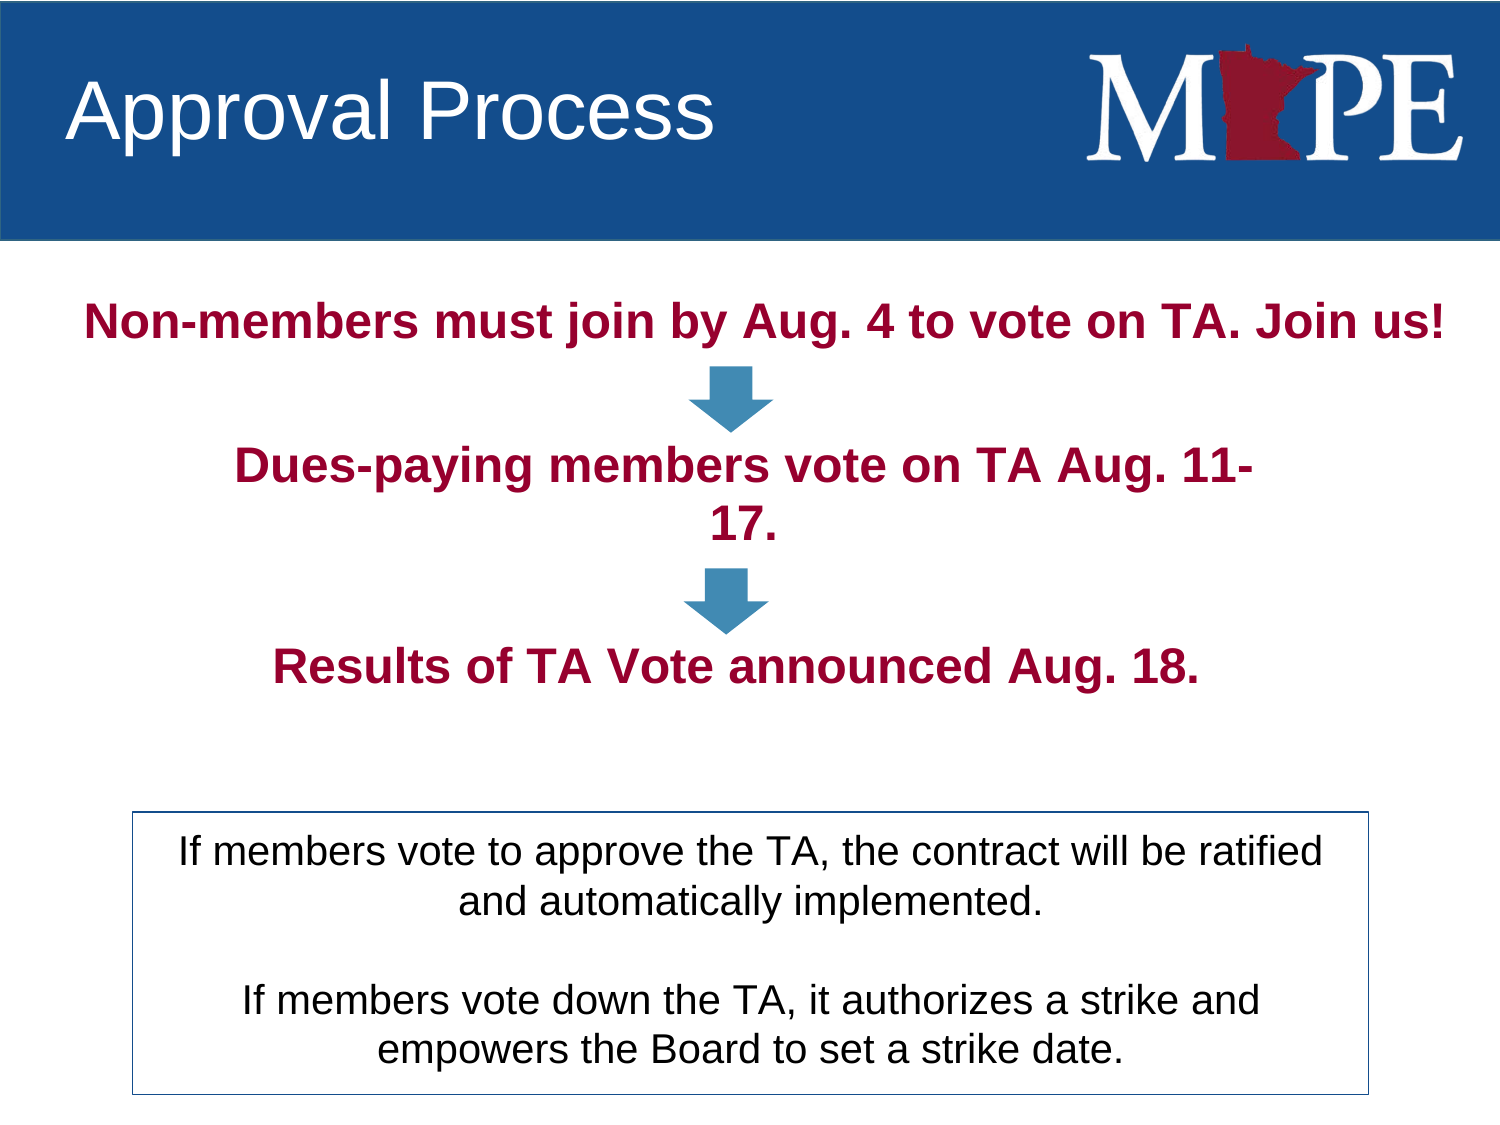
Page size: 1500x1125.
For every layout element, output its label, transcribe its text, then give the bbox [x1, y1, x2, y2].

picture [1086, 43, 1463, 62]
text Dues-paying members vote on TA Aug. 11-17. [203, 367, 1285, 551]
picture [1086, 158, 1463, 162]
subtitle Approval Process [65, 62, 1500, 158]
text Results of TA Vote announced Aug. 18. [187, 568, 1285, 694]
text Non-members must join by Aug. 4 to vote on TA. Join us! [83, 292, 1500, 349]
